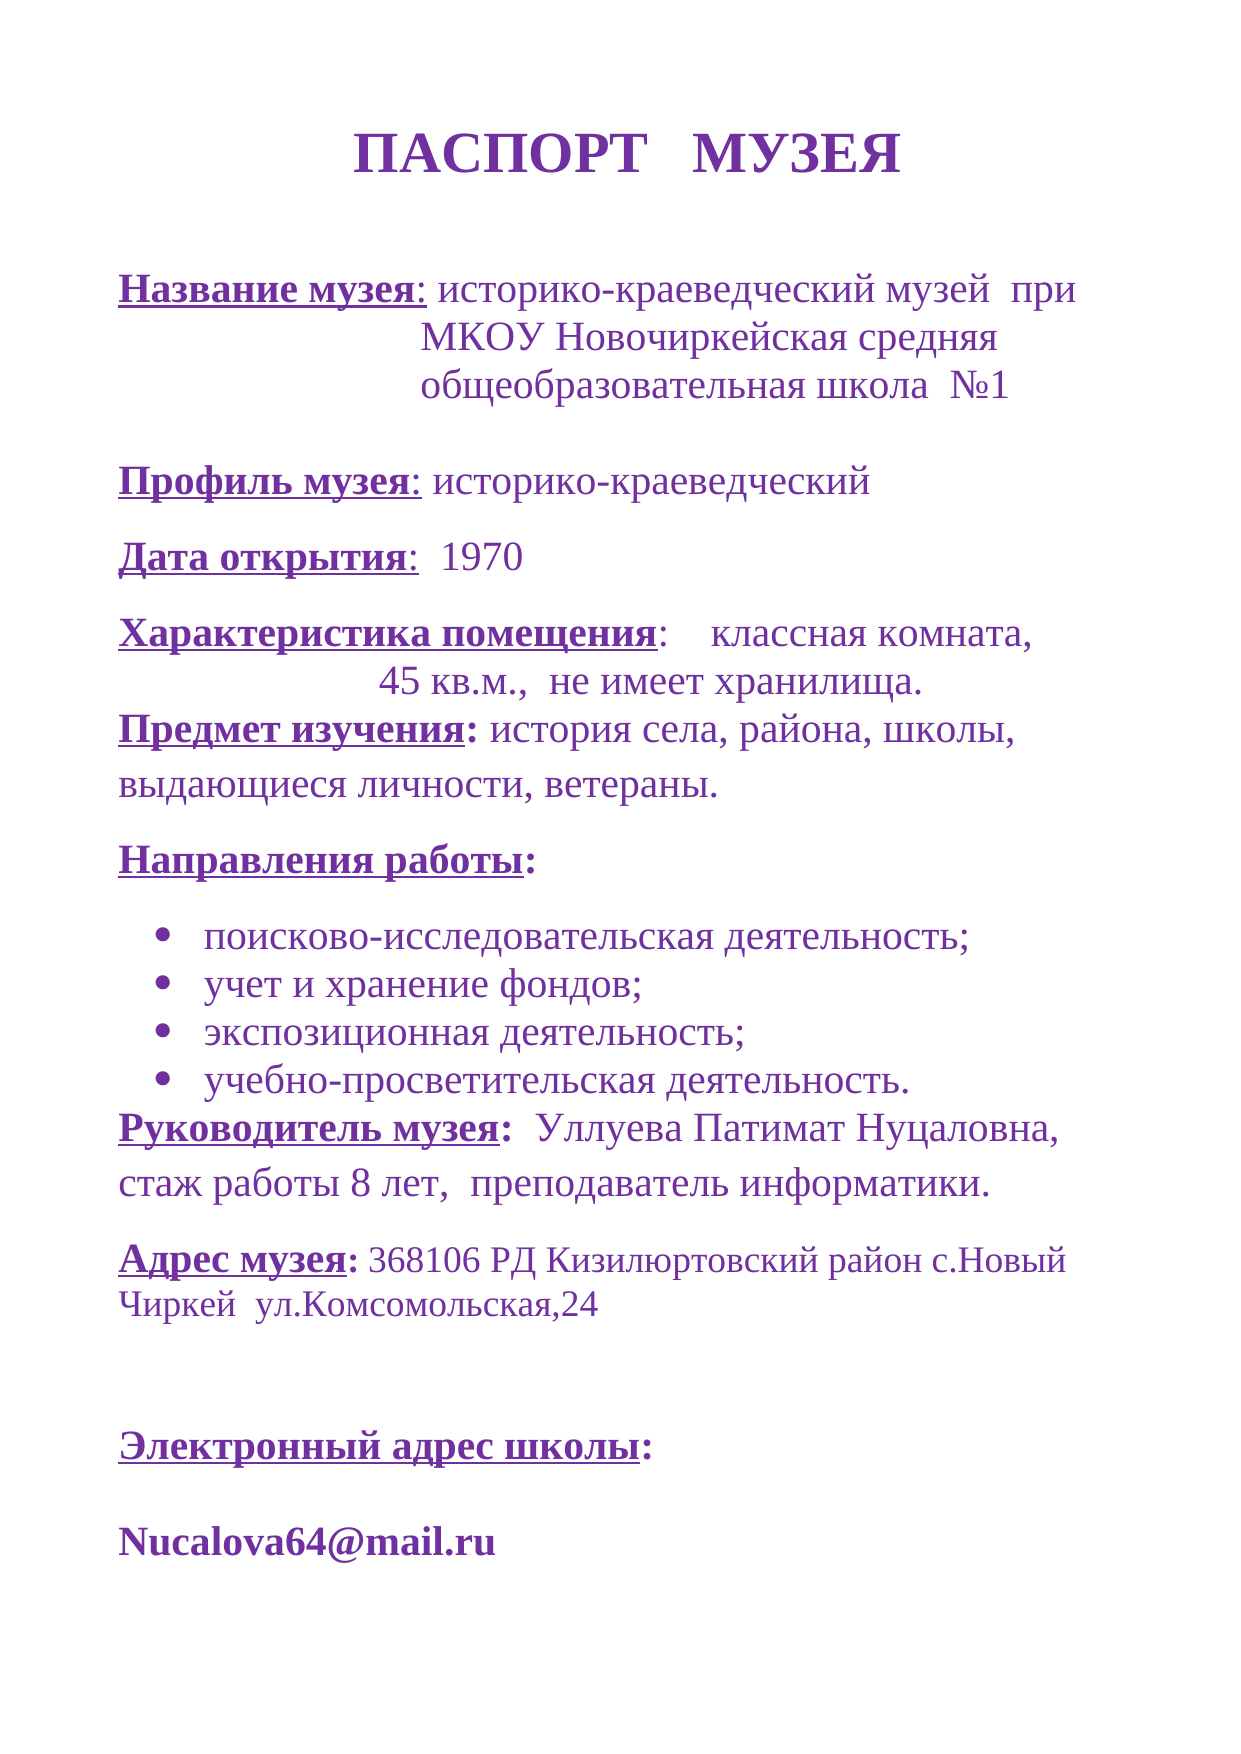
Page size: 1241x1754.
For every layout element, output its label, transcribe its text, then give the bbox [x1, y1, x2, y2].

text Адрес музея: 368106 РД Кизилюртовский район с.Новый Чиркей ул.Комсомольская,24 [118, 1233, 1137, 1324]
text Название музея: историко-краеведческий музей при [118, 264, 1137, 312]
text Дата открытия: 1970 [118, 532, 1137, 579]
text Характеристика помещения: классная комната, [118, 607, 1137, 655]
list учебно-просветительская деятельность. [156, 1054, 1137, 1102]
text Nucalova64@mail.ru [118, 1516, 1137, 1564]
list поисково-исследовательская деятельность; [156, 910, 1137, 958]
text ПАСПОРТ МУЗЕЯ [118, 118, 1137, 185]
text Профиль музея: историко-краеведческий [118, 456, 1137, 503]
text Электронный адрес школы: [118, 1420, 1137, 1468]
text 45 кв.м., не имеет хранилища. [118, 655, 1137, 703]
text МКОУ Новочиркейская средняя [118, 312, 1137, 360]
text Направления работы: [118, 834, 1137, 882]
list учет и хранение фондов; [156, 958, 1137, 1006]
text Руководитель музея: Уллуева Патимат Нуцаловна, стаж работы 8 лет, преподаватель информатики. [118, 1102, 1137, 1205]
text общеобразовательная школа №1 [118, 360, 1137, 408]
text Предмет изучения: история села, района, школы, выдающиеся личности, ветераны. [118, 703, 1137, 806]
list экспозиционная деятельность; [156, 1006, 1137, 1054]
